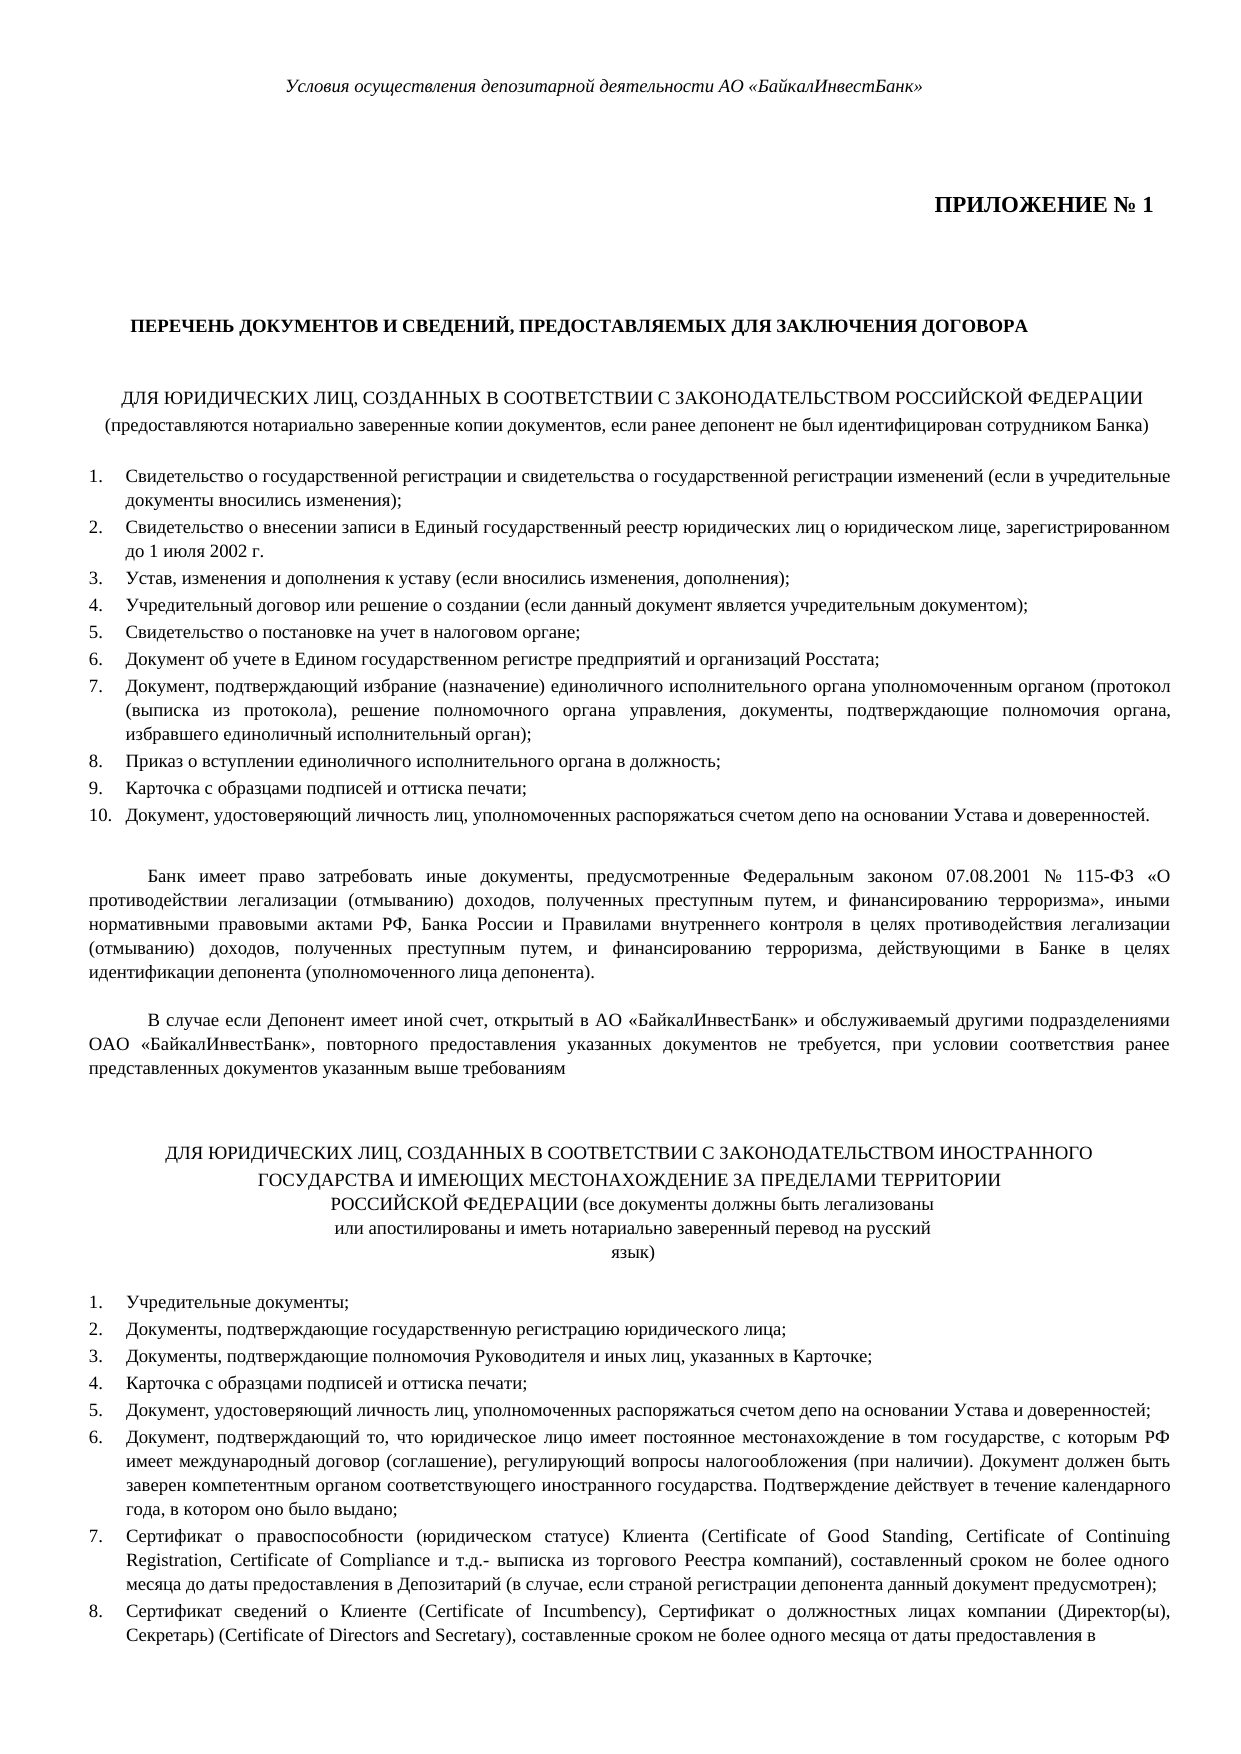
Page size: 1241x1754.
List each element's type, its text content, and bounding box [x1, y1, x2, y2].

text ГОСУДАРСТВА И ИМЕЮЩИХ МЕСТОНАХОЖДЕНИЕ ЗА ПРЕДЕЛАМИ ТЕРРИТОРИИ [86, 1169, 1173, 1190]
list Документ, удостоверяющий личность лиц, уполномоченных распоряжаться счетом депо на основании Устава и доверенностей; [89, 1399, 1172, 1420]
subtitle ПРИЛОЖЕНИЕ № 1 [75, 191, 1153, 217]
list Документ об учете в Едином государственном регистре предприятий и организаций Росстата; [89, 648, 1172, 669]
list Сертификат о правоспособности (юридическом статусе) Клиента (Certificate of Good Standing, Certificate of Continuing Registration, Certificate of Compliance и т.д.- выписка из торгового Реестра компаний), составленный сроком не более одного месяца до даты предоставления в Депозитарий (в случае, если страной регистрации депонента данный документ предусмотрен); [89, 1525, 1172, 1594]
list Карточка с образцами подписей и оттиска печати; [89, 777, 1172, 798]
list Свидетельство о государственной регистрации и свидетельства о государственной регистрации изменений (если в учредительные документы вносились изменения); [89, 465, 1172, 511]
list Карточка с образцами подписей и оттиска печати; [89, 1372, 1172, 1393]
text РОССИЙСКОЙ ФЕДЕРАЦИИ (все документы должны быть легализованы или апостилированы и иметь нотариально заверенный перевод на русский язык) [329, 1193, 936, 1262]
list Документы, подтверждающие полномочия Руководителя и иных лиц, указанных в Карточке; [89, 1345, 1172, 1366]
text Банк имеет право затребовать иные документы, предусмотренные Федеральным законом 07.08.2001 № 115-ФЗ «О противодействии легализации (отмыванию) доходов, полученных преступным путем, и финансированию терроризма», иными нормативными правовыми актами РФ, Банка России и Правилами внутреннего контроля в целях противодействия легализации (отмыванию) доходов, полученных преступным путем, и финансированию терроризма, действующими в Банке в целях идентификации депонента (уполномоченного лица депонента). [89, 865, 1172, 982]
list Документы, подтверждающие государственную регистрацию юридического лица; [89, 1318, 1172, 1339]
list Свидетельство о постановке на учет в налоговом органе; [89, 621, 1172, 642]
text (предоставляются нотариально заверенные копии документов, если ранее депонент не был идентифицирован сотрудником Банка) [104, 414, 1172, 435]
list Учредительный договор или решение о создании (если данный документ является учредительным документом); [89, 594, 1172, 616]
list Устав, изменения и дополнения к уставу (если вносились изменения, дополнения); [89, 567, 1172, 588]
list Приказ о вступлении единоличного исполнительного органа в должность; [89, 750, 1172, 772]
list Документ, удостоверяющий личность лиц, уполномоченных распоряжаться счетом депо на основании Устава и доверенностей. [89, 804, 1172, 826]
list Документ, подтверждающий то, что юридическое лицо имеет постоянное местонахождение в том государстве, с которым РФ имеет международный договор (соглашение), регулирующий вопросы налогообложения (при наличии). Документ должен быть заверен компетентным органом соответствующего иностранного государства. Подтверждение действует в течение календарного года, в котором оно было выдано; [89, 1426, 1172, 1519]
text ДЛЯ ЮРИДИЧЕСКИХ ЛИЦ, СОЗДАННЫХ В СООТВЕТСТВИИ С ЗАКОНОДАТЕЛЬСТВОМ ИНОСТРАННОГО [85, 1142, 1173, 1163]
list Свидетельство о внесении записи в Единый государственный реестр юридических лиц о юридическом лице, зарегистрированном до 1 июля 2002 г. [89, 516, 1172, 562]
text ПЕРЕЧЕНЬ ДОКУМЕНТОВ И СВЕДЕНИЙ, ПРЕДОСТАВЛЯЕМЫХ ДЛЯ ЗАКЛЮЧЕНИЯ ДОГОВОРА [130, 314, 1164, 336]
text ДЛЯ ЮРИДИЧЕСКИХ ЛИЦ, СОЗДАННЫХ В СООТВЕТСТВИИ С ЗАКОНОДАТЕЛЬСТВОМ РОССИЙСКОЙ ФЕДЕРАЦИИ [119, 387, 1145, 409]
list Документ, подтверждающий избрание (назначение) единоличного исполнительного органа уполномоченным органом (протокол (выписка из протокола), решение полномочного органа управления, документы, подтверждающие полномочия органа, избравшего единоличный исполнительный орган); [89, 675, 1172, 744]
text В случае если Депонент имеет иной счет, открытый в АО «БайкалИнвестБанк» и обслуживаемый другими подразделениями ОАО «БайкалИнвестБанк», повторного предоставления указанных документов не требуется, при условии соответствия ранее представленных документов указанным выше требованиям [89, 1009, 1172, 1078]
list Сертификат сведений о Клиенте (Certificate of Incumbency), Сертификат о должностных лицах компании (Директор(ы), Секретарь) (Certificate of Directors and Secretary), составленные сроком не более одного месяца от даты предоставления в [89, 1600, 1172, 1646]
list Учредительные документы; [89, 1291, 1172, 1312]
